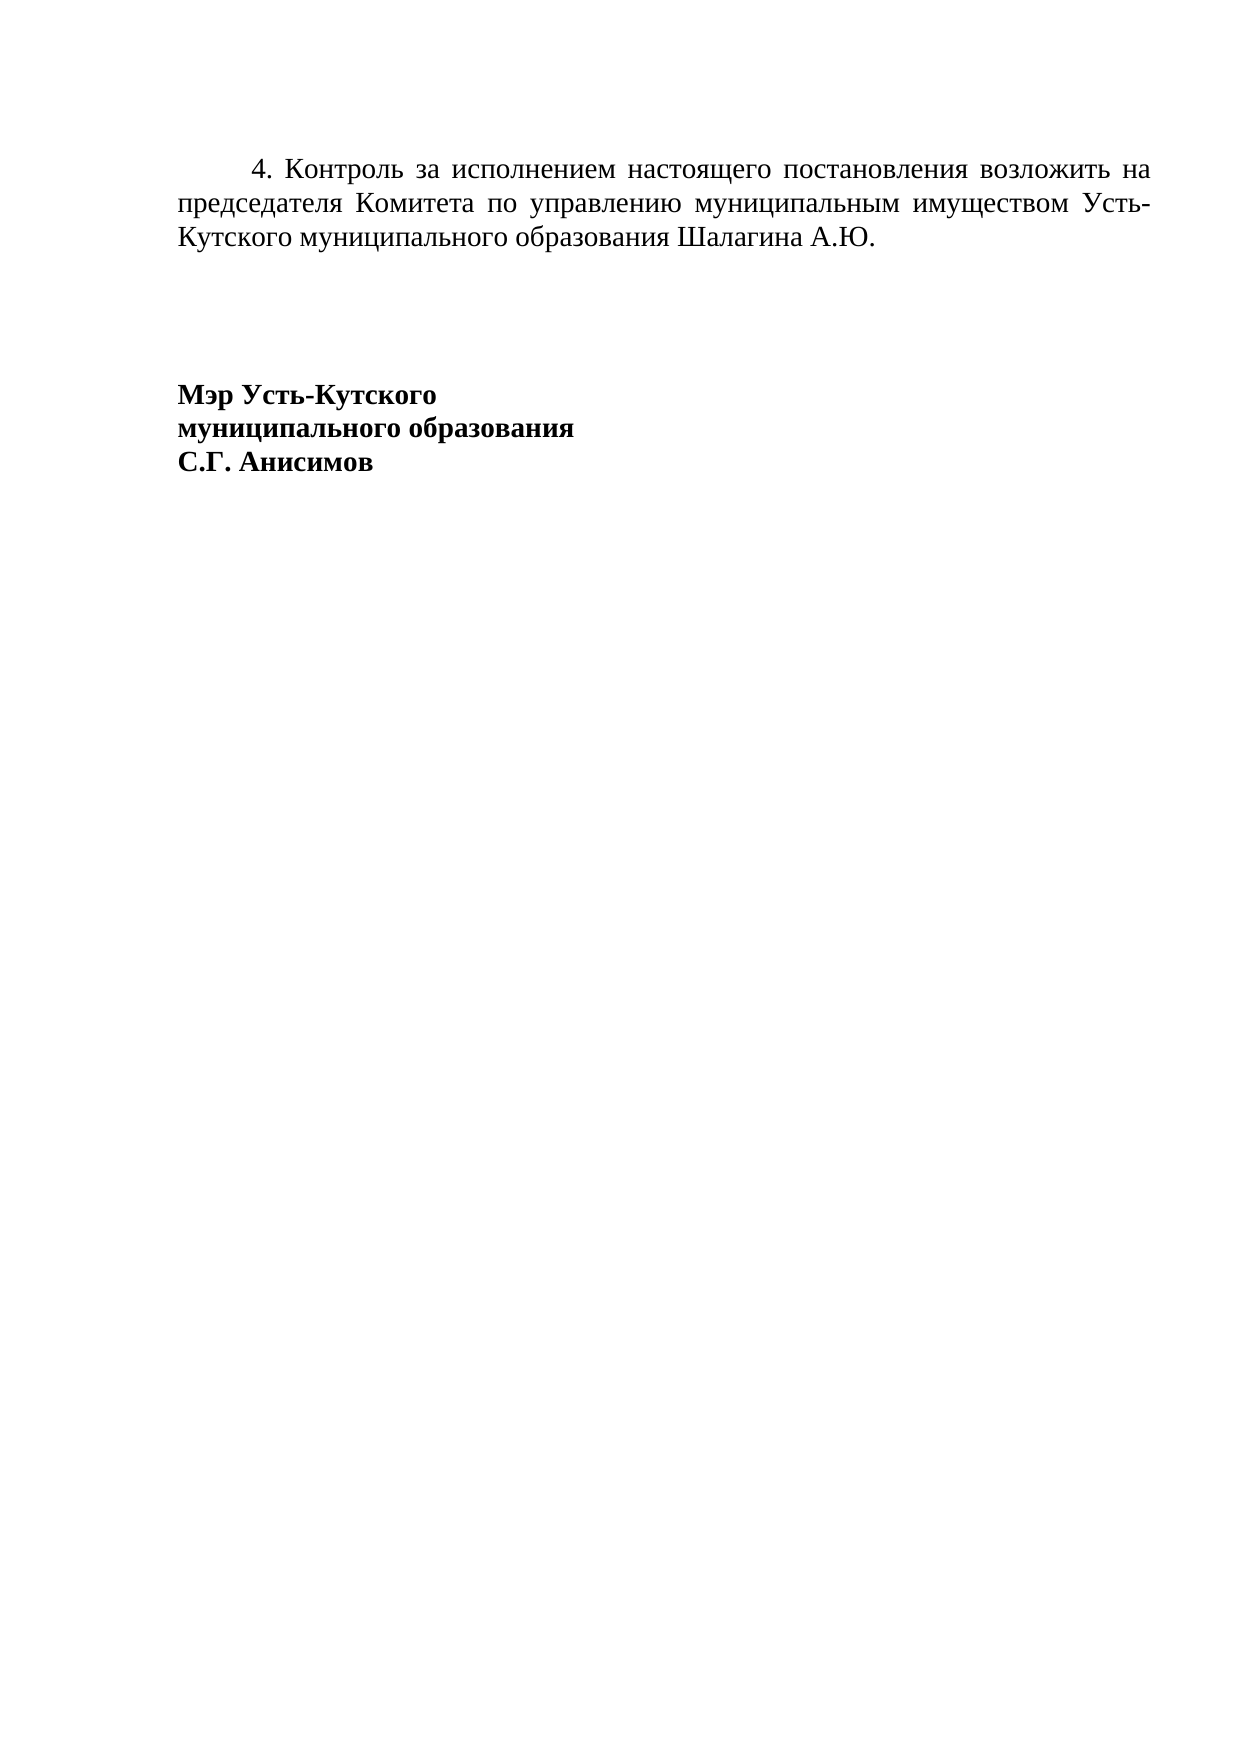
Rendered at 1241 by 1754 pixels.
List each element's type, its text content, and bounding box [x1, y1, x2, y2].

text 4. Контроль за исполнением настоящего постановления возложить на председателя Комитета по управлению муниципальным имуществом Усть-Кутского муниципального образования Шалагина А.Ю. [177, 152, 1152, 252]
text С.Г. Анисимов [177, 444, 1152, 502]
text муниципального образования [177, 411, 1152, 444]
text Мэр Усть-Кутского [177, 377, 1152, 411]
